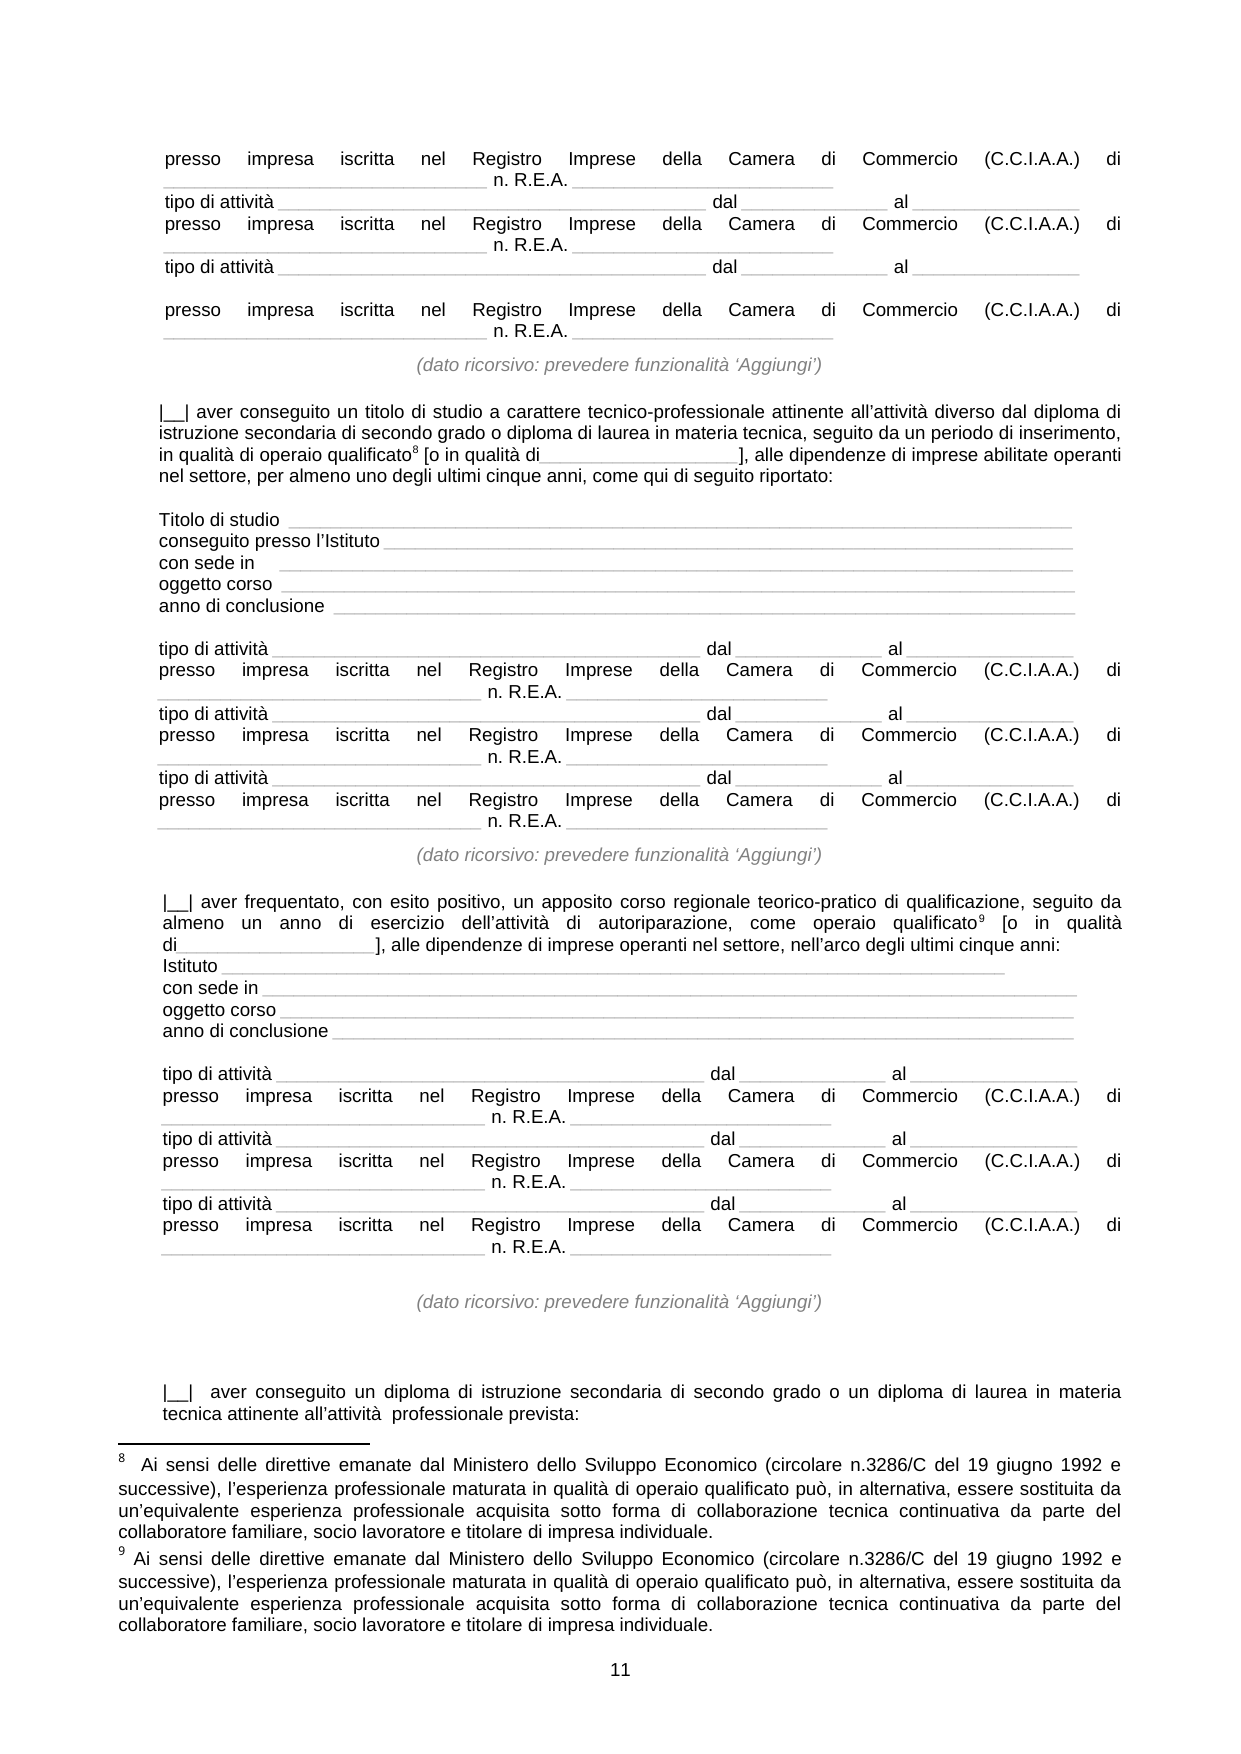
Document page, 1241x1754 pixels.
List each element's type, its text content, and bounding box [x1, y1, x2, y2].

text presso impresa iscritta nel Registro Imprese della Camera di Commercio (C.C.I.A.A.) di _______________________________ n. R.E.A. _________________________ [159, 659, 1122, 702]
text oggetto corso ____________________________________________________________________________ [162, 998, 1122, 1020]
text con sede in ______________________________________________________________________________ [162, 977, 1122, 998]
text presso impresa iscritta nel Registro Imprese della Camera di Commercio (C.C.I.A.A.) di _______________________________ n. R.E.A. _________________________ [162, 1085, 1122, 1128]
text |__| aver conseguito un titolo di studio a carattere tecnico-professionale attinente all’attività diverso dal diploma di istruzione secondaria di secondo grado o diploma di laurea in materia tecnica, seguito da un periodo di inserimento, in qualità di operaio qualificato [o in qualità di___________________], alle dipendenze di imprese abilitate operanti nel settore, per almeno uno degli ultimi cinque anni, come qui di seguito riportato: [159, 401, 1122, 487]
text presso impresa iscritta nel Registro Imprese della Camera di Commercio (C.C.I.A.A.) di _______________________________ n. R.E.A. _________________________ [164, 212, 1122, 255]
text presso impresa iscritta nel Registro Imprese della Camera di Commercio (C.C.I.A.A.) di _______________________________ n. R.E.A. _________________________ [164, 298, 1122, 342]
text Titolo di studio ___________________________________________________________________________ [159, 508, 1122, 530]
text oggetto corso ____________________________________________________________________________ [159, 573, 1122, 594]
text tipo di attività _________________________________________ dal ______________ al ________________ [159, 638, 1122, 659]
text (dato ricorsivo: prevedere funzionalità ‘Aggiungi’) [118, 1291, 1122, 1313]
text |__| aver frequentato, con esito positivo, un apposito corso regionale teorico-pratico di qualificazione, seguito da almeno un anno di esercizio dell’attività di autoriparazione, come operaio qualificato [o in qualità di___________________], alle dipendenze di imprese operanti nel settore, nell’arco degli ultimi cinque anni: [162, 891, 1122, 955]
text presso impresa iscritta nel Registro Imprese della Camera di Commercio (C.C.I.A.A.) di _______________________________ n. R.E.A. _________________________ [162, 1214, 1122, 1257]
text presso impresa iscritta nel Registro Imprese della Camera di Commercio (C.C.I.A.A.) di _______________________________ n. R.E.A. _________________________ [164, 148, 1122, 191]
text con sede in ____________________________________________________________________________ [159, 551, 1122, 573]
text Istituto ___________________________________________________________________________ [162, 955, 1122, 977]
text (dato ricorsivo: prevedere funzionalità ‘Aggiungi’) [118, 844, 1122, 866]
text tipo di attività _________________________________________ dal ______________ al ________________ [159, 767, 1122, 789]
text tipo di attività _________________________________________ dal ______________ al ________________ [162, 1192, 1122, 1214]
text presso impresa iscritta nel Registro Imprese della Camera di Commercio (C.C.I.A.A.) di _______________________________ n. R.E.A. _________________________ [159, 724, 1122, 767]
text conseguito presso l’Istituto __________________________________________________________________ [159, 530, 1122, 551]
text tipo di attività _________________________________________ dal ______________ al ________________ [162, 1128, 1122, 1149]
text (dato ricorsivo: prevedere funzionalità ‘Aggiungi’) [118, 354, 1122, 376]
text tipo di attività _________________________________________ dal ______________ al ________________ [162, 1063, 1122, 1085]
text anno di conclusione _______________________________________________________________________ [162, 1020, 1122, 1042]
text |__| aver conseguito un diploma di istruzione secondaria di secondo grado o un diploma di laurea in materia tecnica attinente all’attività professionale prevista: [162, 1381, 1122, 1424]
text presso impresa iscritta nel Registro Imprese della Camera di Commercio (C.C.I.A.A.) di _______________________________ n. R.E.A. _________________________ [162, 1149, 1122, 1192]
text tipo di attività _________________________________________ dal ______________ al ________________ [159, 702, 1122, 724]
text anno di conclusione _______________________________________________________________________ [159, 594, 1122, 616]
text presso impresa iscritta nel Registro Imprese della Camera di Commercio (C.C.I.A.A.) di _______________________________ n. R.E.A. _________________________ [159, 789, 1122, 832]
text tipo di attività _________________________________________ dal ______________ al ________________ [164, 191, 1122, 212]
text tipo di attività _________________________________________ dal ______________ al ________________ [164, 255, 1122, 277]
